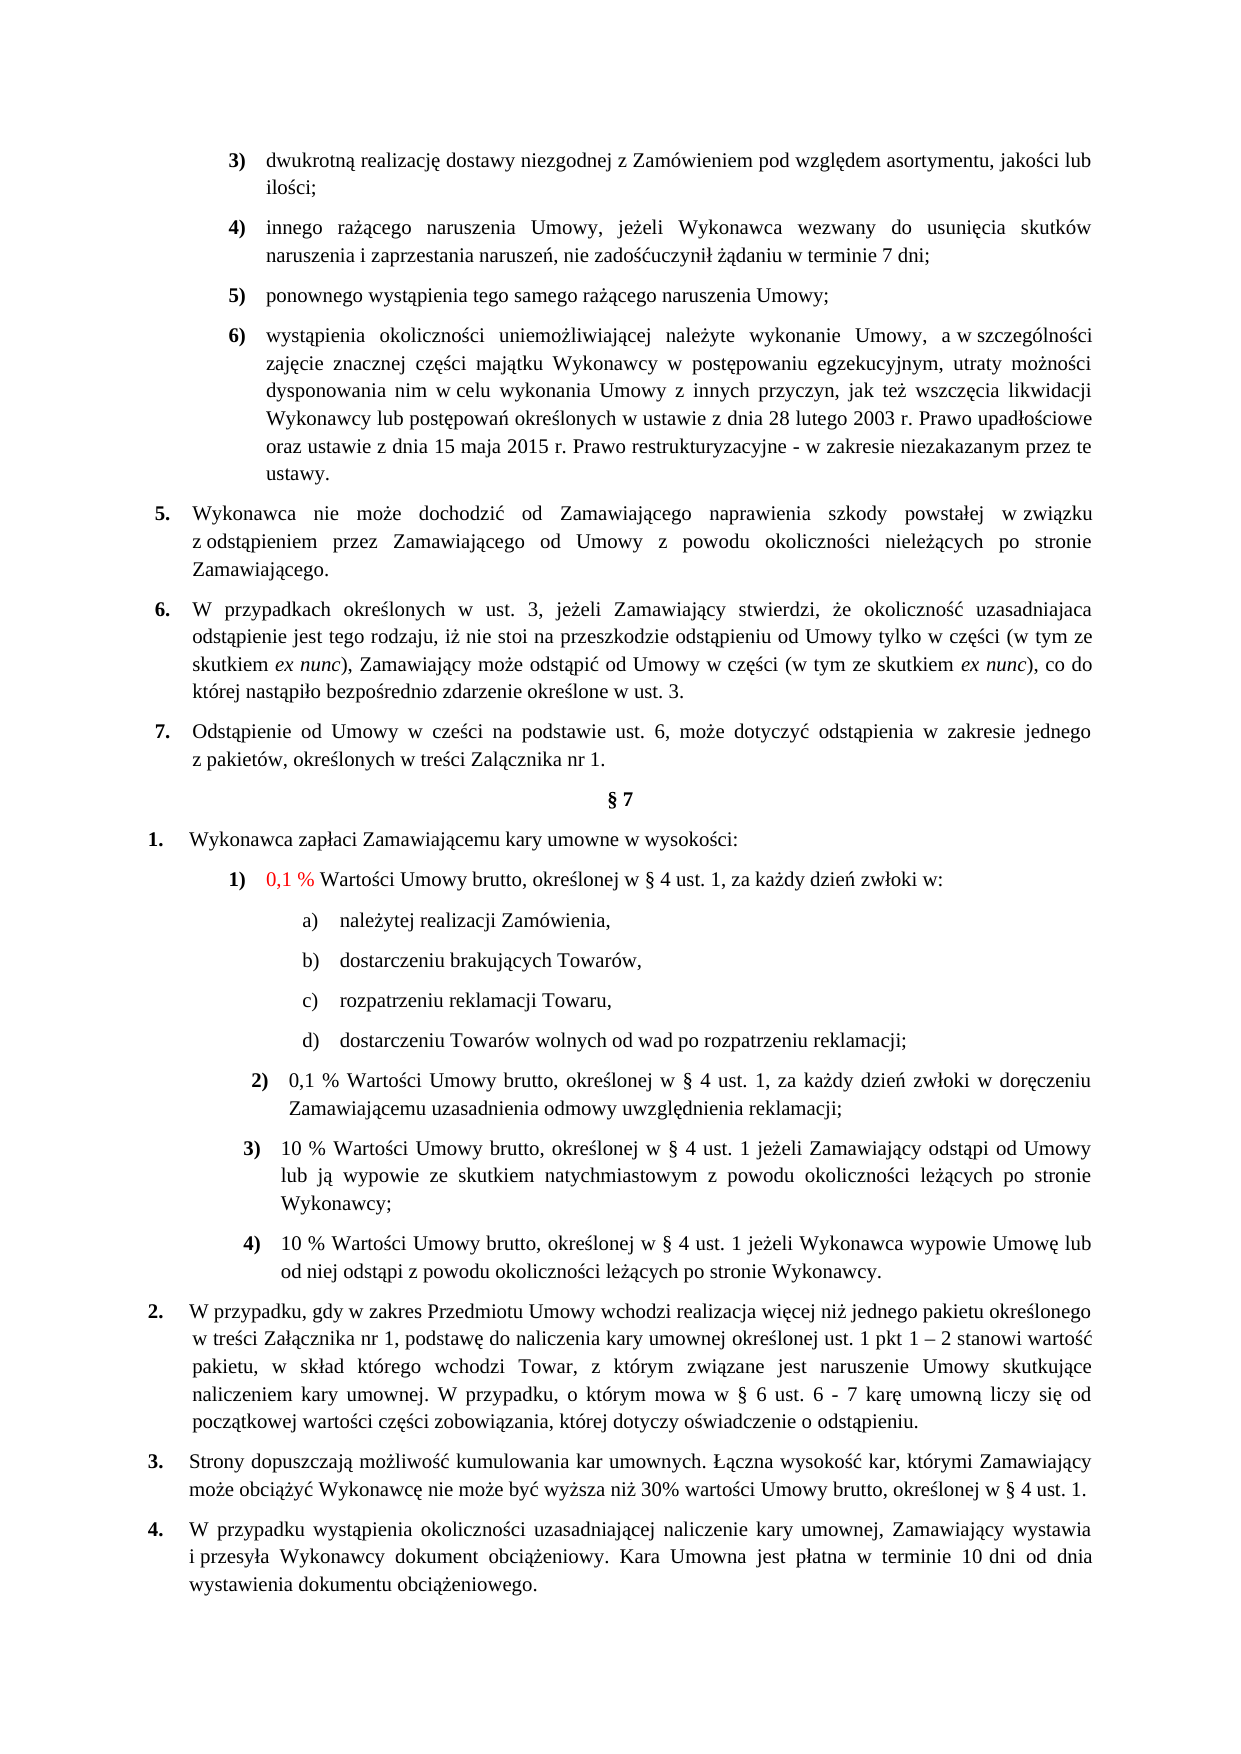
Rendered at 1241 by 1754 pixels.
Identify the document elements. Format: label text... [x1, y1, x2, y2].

list 0,1 % Wartości Umowy brutto, określonej w § 4 ust. 1, za każdy dzień zwłoki w doręczeniu Zamawiającemu uzasadnienia odmowy uwzględnienia reklamacji; [251, 1068, 1093, 1119]
list Wykonawca zapłaci Zamawiającemu kary umowne w wysokości: [148, 827, 1093, 851]
list dostarczeniu brakujących Towarów, [302, 948, 1093, 972]
list wystąpienia okoliczności uniemożliwiającej należyte wykonanie Umowy, a w szczególności zajęcie znacznej części majątku Wykonawcy w postępowaniu egzekucyjnym, utraty możności dysponowania nim w celu wykonania Umowy z innych przyczyn, jak też wszczęcia likwidacji Wykonawcy lub postępowań określonych w ustawie z dnia 28 lutego 2003 r. Prawo upadłościowe oraz ustawie z dnia 15 maja 2015 r. Prawo restrukturyzacyjne - w zakresie niezakazanym przez te ustawy. [228, 323, 1093, 485]
list 10 % Wartości Umowy brutto, określonej w § 4 ust. 1 jeżeli Wykonawca wypowie Umowę lub od niej odstąpi z powodu okoliczności leżących po stronie Wykonawcy. [243, 1231, 1093, 1283]
list Wykonawca nie może dochodzić od Zamawiającego naprawienia szkody powstałej w związku z odstąpieniem przez Zamawiającego od Umowy z powodu okoliczności nieleżących po stronie Zamawiającego. [154, 501, 1093, 581]
list dostarczeniu Towarów wolnych od wad po rozpatrzeniu reklamacji; [302, 1028, 1093, 1052]
list W przypadku, gdy w zakres Przedmiotu Umowy wchodzi realizacja więcej niż jednego pakietu określonego w treści Załącznika nr 1, podstawę do naliczenia kary umownej określonej ust. 1 pkt 1 – 2 stanowi wartość pakietu, w skład którego wchodzi Towar, z którym związane jest naruszenie Umowy skutkujące naliczeniem kary umownej. W przypadku, o którym mowa w § 6 ust. 6 - 7 karę umowną liczy się od początkowej wartości części zobowiązania, której dotyczy oświadczenie o odstąpieniu. [148, 1299, 1093, 1433]
list 0,1 % Wartości Umowy brutto, określonej w § 4 ust. 1, za każdy dzień zwłoki w: [228, 867, 1093, 891]
list 10 % Wartości Umowy brutto, określonej w § 4 ust. 1 jeżeli Zamawiający odstąpi od Umowy lub ją wypowie ze skutkiem natychmiastowym z powodu okoliczności leżących po stronie Wykonawcy; [243, 1136, 1093, 1215]
list Odstąpienie od Umowy w cześci na podstawie ust. 6, może dotyczyć odstąpienia w zakresie jednego z pakietów, określonych w treści Zalącznika nr 1. [154, 719, 1093, 771]
list W przypadkach określonych w ust. 3, jeżeli Zamawiający stwierdzi, że okoliczność uzasadniajaca odstąpienie jest tego rodzaju, iż nie stoi na przeszkodzie odstąpieniu od Umowy tylko w części (w tym ze skutkiem ex nunc), Zamawiający może odstąpić od Umowy w części (w tym ze skutkiem ex nunc), co do której nastąpiło bezpośrednio zdarzenie określone w ust. 3. [154, 597, 1093, 703]
list Strony dopuszczają możliwość kumulowania kar umownych. Łączna wysokość kar, którymi Zamawiający może obciążyć Wykonawcę nie może być wyższa niż 30% wartości Umowy brutto, określonej w § 4 ust. 1. [148, 1449, 1093, 1501]
list W przypadku wystąpienia okoliczności uzasadniającej naliczenie kary umownej, Zamawiający wystawia i przesyła Wykonawcy dokument obciążeniowy. Kara Umowna jest płatna w terminie 10 dni od dnia wystawienia dokumentu obciążeniowego. [148, 1517, 1093, 1596]
list rozpatrzeniu reklamacji Towaru, [302, 988, 1093, 1012]
list ponownego wystąpienia tego samego rażącego naruszenia Umowy; [228, 283, 1093, 307]
list innego rażącego naruszenia Umowy, jeżeli Wykonawca wezwany do usunięcia skutków naruszenia i zaprzestania naruszeń, nie zadośćuczynił żądaniu w terminie 7 dni; [228, 215, 1093, 267]
list należytej realizacji Zamówienia, [302, 907, 1093, 932]
list dwukrotną realizację dostawy niezgodnej z Zamówieniem pod względem asortymentu, jakości lub ilości; [228, 148, 1093, 199]
text § 7 [148, 787, 1093, 811]
